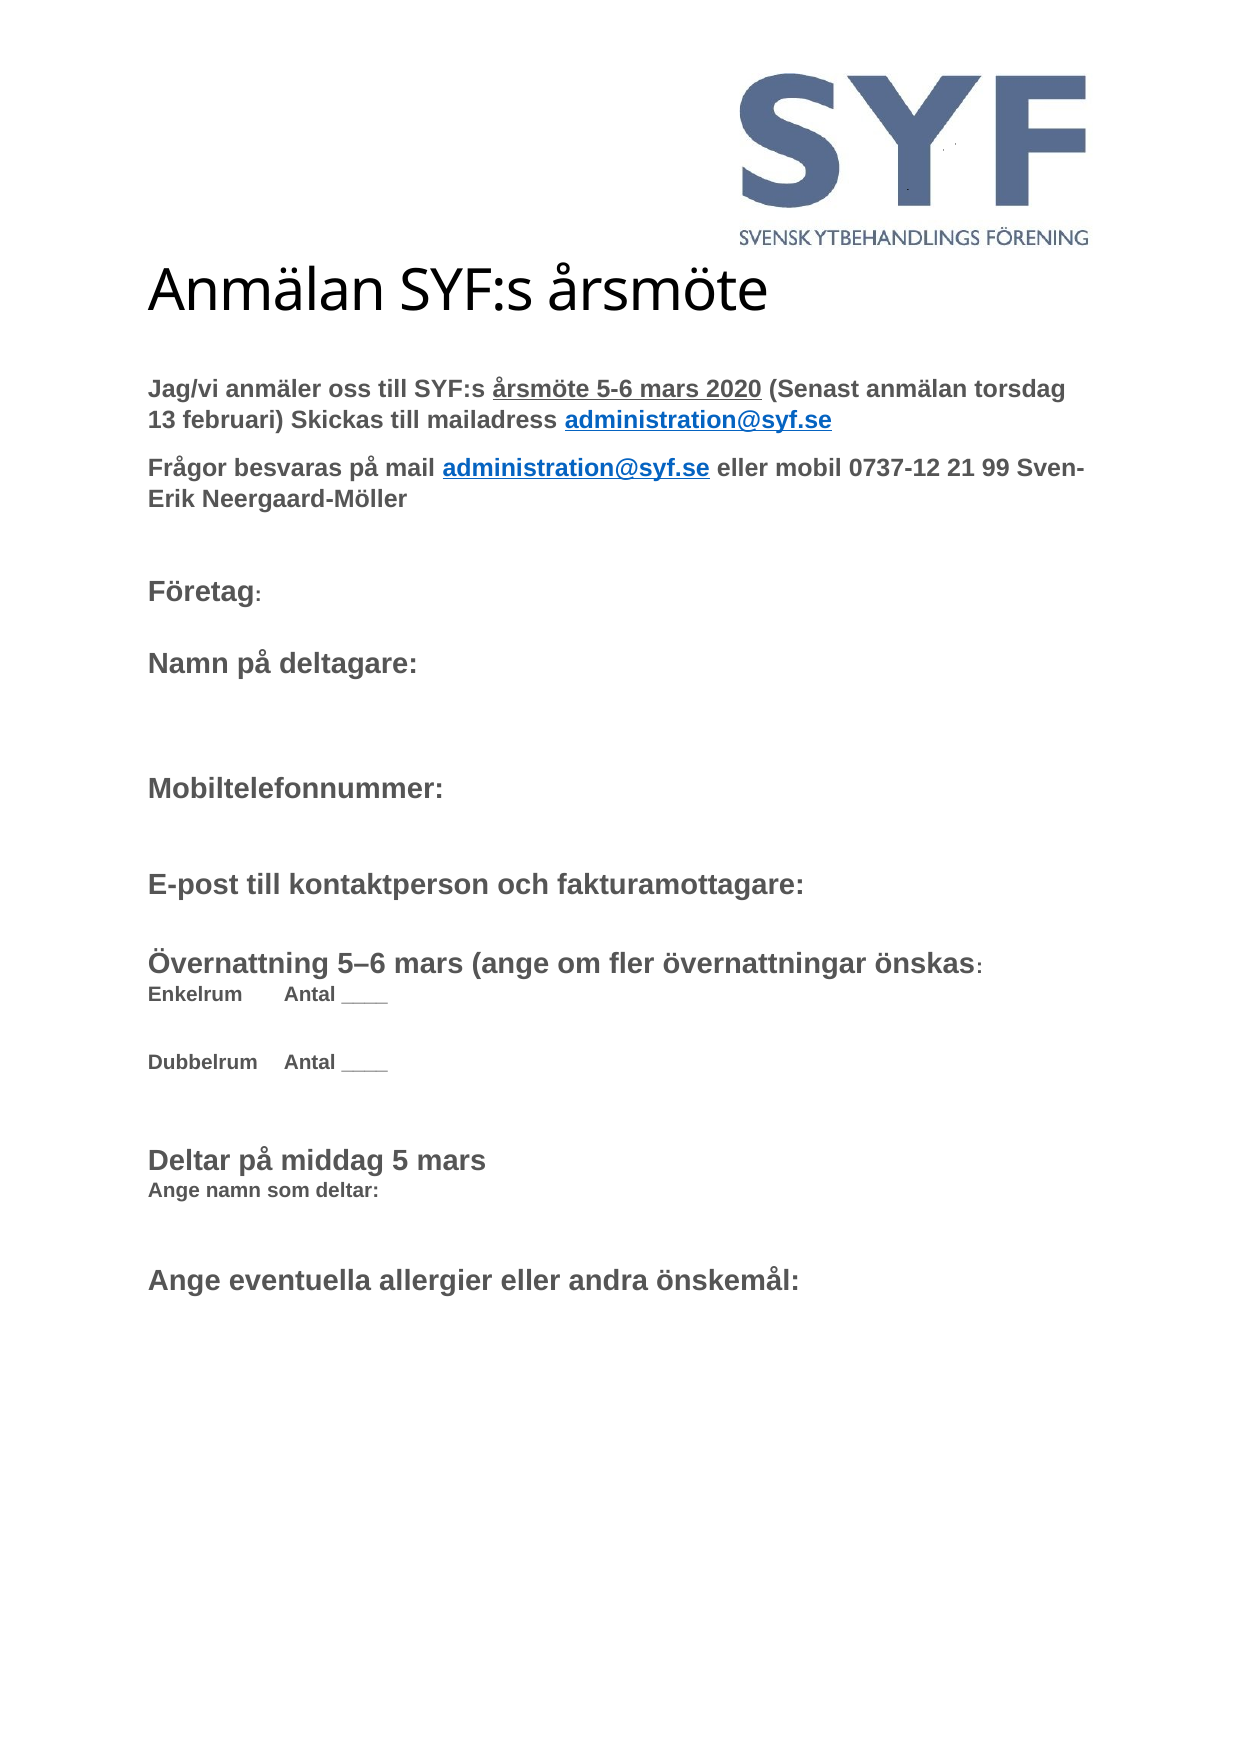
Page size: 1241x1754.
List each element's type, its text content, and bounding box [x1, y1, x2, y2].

title Anmälan SYF:s årsmöte [148, 248, 1093, 327]
text E-post till kontaktperson och fakturamottagare: [148, 867, 1093, 900]
text Dubbelrum Antal ____ [148, 1024, 1093, 1074]
text Deltar på middag 5 mars Ange namn som deltar: [148, 1092, 1093, 1202]
text Ange eventuella allergier eller andra önskemål: [148, 1263, 1093, 1297]
picture [739, 73, 1093, 248]
text Frågor besvaras på mail administration@syf.se eller mobil 0737-12 21 99 Sven-Erik Neergaard-Möller [148, 453, 1093, 513]
text Jag/vi anmäler oss till SYF:s årsmöte 5-6 mars 2020 (Senast anmälan torsdag 13 februari) Skickas till mailadress administration@syf.se [148, 374, 1093, 434]
text Mobiltelefonnummer: [148, 771, 1093, 805]
text Övernattning 5–6 mars (ange om fler övernattningar önskas: Enkelrum Antal ____ [148, 919, 1093, 1006]
text Företag: Namn på deltagare: [148, 574, 1093, 710]
